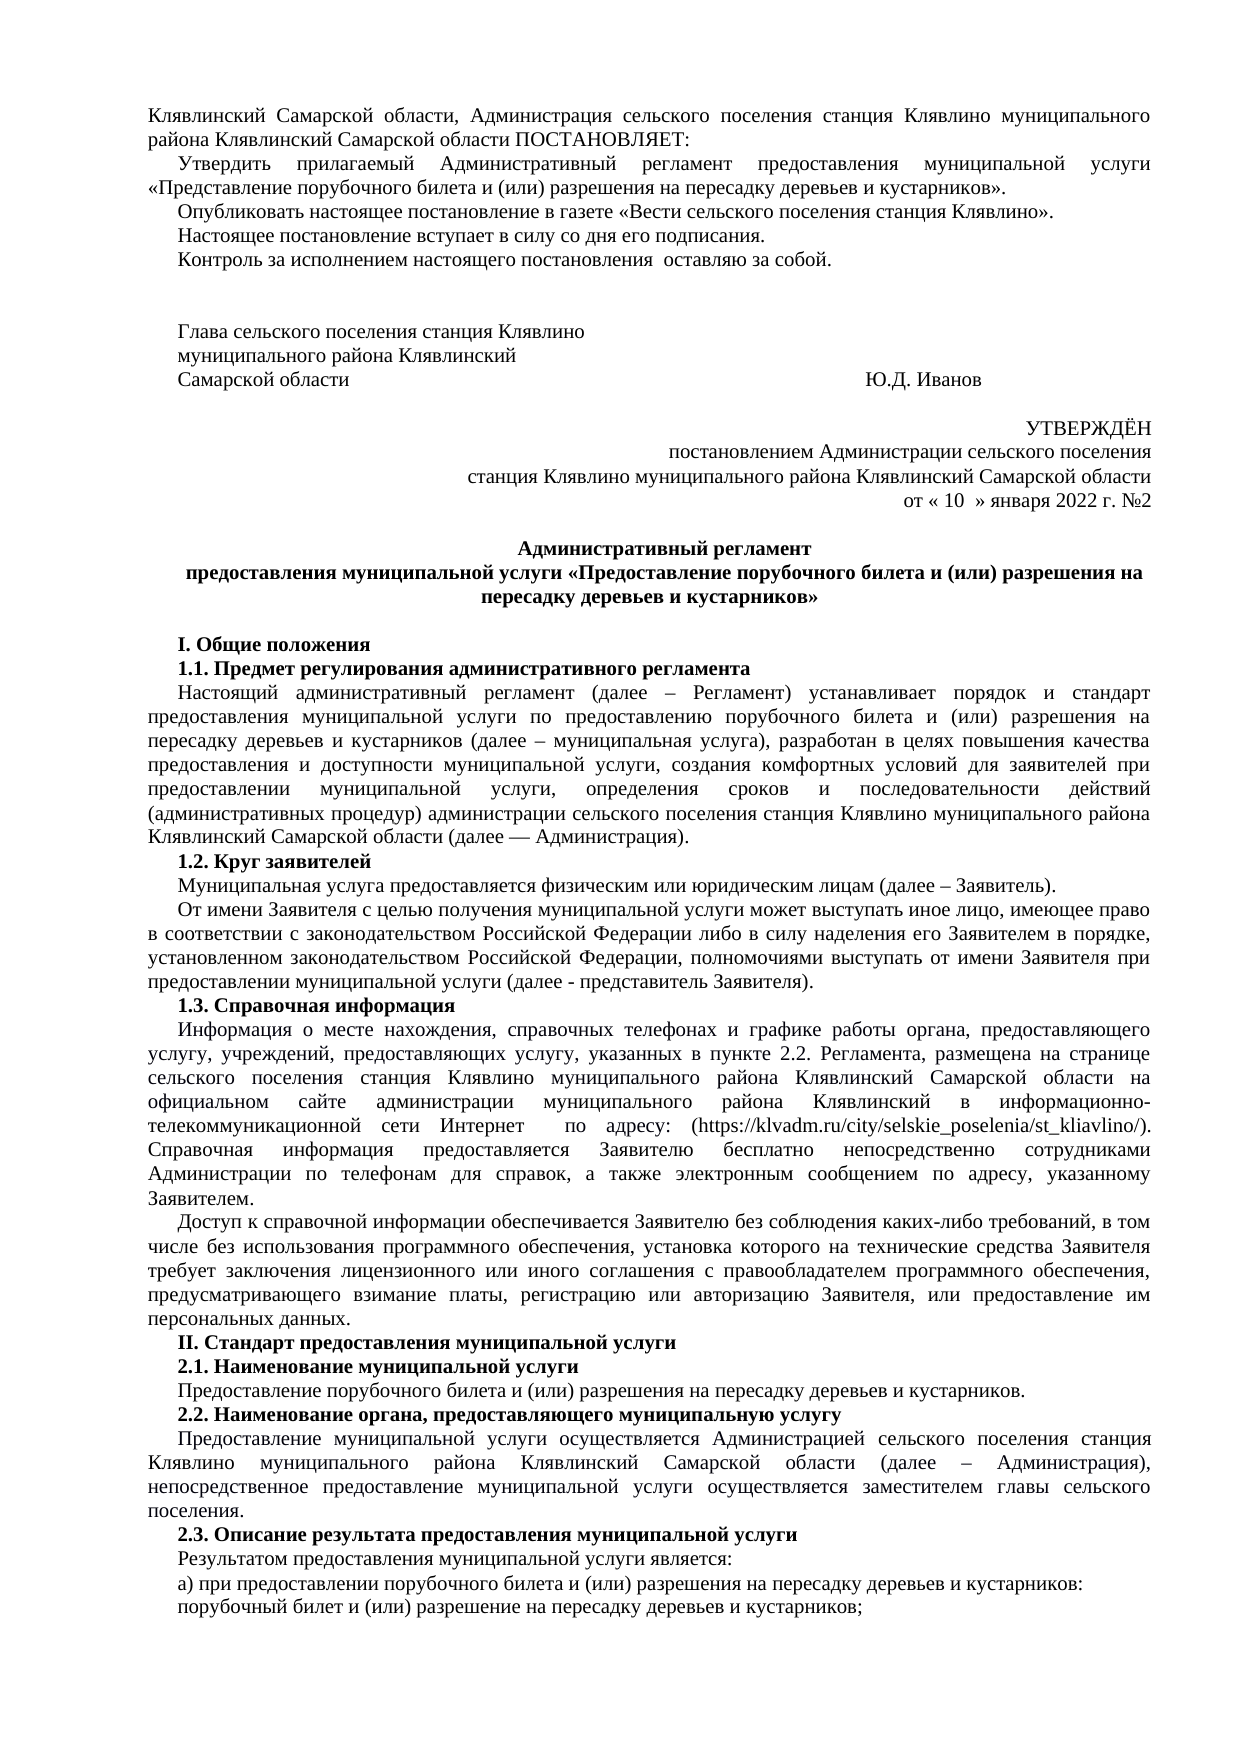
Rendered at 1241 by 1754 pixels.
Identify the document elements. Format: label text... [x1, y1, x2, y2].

text Информация о месте нахождения, справочных телефонах и графике работы органа, предоставляющего услугу, учреждений, предоставляющих услугу, указанных в пункте 2.2. Регламента, размещена на странице сельского поселения станция Клявлино муниципального района Клявлинский Самарской области на официальном сайте администрации муниципального района Клявлинский в информационно-телекоммуникационной сети Интернет по адресу: (https://klvadm.ru/city/selskie_poselenia/st_kliavlino/). Справочная информация предоставляется Заявителю бесплатно непосредственно сотрудниками Администрации по телефонам для справок, а также электронным сообщением по адресу, указанному Заявителем. [148, 1017, 1152, 1209]
text Результатом предоставления муниципальной услуги является: [148, 1546, 1152, 1570]
text Доступ к справочной информации обеспечивается Заявителю без соблюдения каких-либо требований, в том числе без использования программного обеспечения, установка которого на технические средства Заявителя требует заключения лицензионного или иного соглашения с правообладателем программного обеспечения, предусматривающего взимание платы, регистрацию или авторизацию Заявителя, или предоставление им персональных данных. [148, 1209, 1152, 1330]
text I. Общие положения [148, 632, 1152, 656]
text от « 10 » января 2022 г. №2 [148, 488, 1152, 512]
text Предоставление порубочного билета и (или) разрешения на пересадку деревьев и кустарников. [148, 1378, 1152, 1402]
text УТВЕРЖДЁН [148, 415, 1152, 439]
text 2.2. Наименование органа, предоставляющего муниципальную услугу [148, 1402, 1152, 1426]
text Утвердить прилагаемый Административный регламент предоставления муниципальной услуги «Представление порубочного билета и (или) разрешения на пересадку деревьев и кустарников». [148, 151, 1152, 199]
text Настоящее постановление вступает в силу со дня его подписания. [148, 223, 1152, 247]
text Административный регламент [148, 536, 1152, 560]
text Предоставление муниципальной услуги осуществляется Администрацией сельского поселения станция Клявлино муниципального района Клявлинский Самарской области (далее – Администрация), непосредственное предоставление муниципальной услуги осуществляется заместителем главы сельского поселения. [148, 1426, 1152, 1522]
text От имени Заявителя с целью получения муниципальной услуги может выступать иное лицо, имеющее право в соответствии с законодательством Российской Федерации либо в силу наделения его Заявителем в порядке, установленном законодательством Российской Федерации, полномочиями выступать от имени Заявителя при предоставлении муниципальной услуги (далее - представитель Заявителя). [148, 897, 1152, 993]
text 1.1. Предмет регулирования административного регламента [148, 656, 1152, 680]
text 1.2. Круг заявителей [148, 848, 1152, 873]
text Настоящий административный регламент (далее – Регламент) устанавливает порядок и стандарт предоставления муниципальной услуги по предоставлению порубочного билета и (или) разрешения на пересадку деревьев и кустарников (далее – муниципальная услуга), разработан в целях повышения качества предоставления и доступности муниципальной услуги, создания комфортных условий для заявителей при предоставлении муниципальной услуги, определения сроков и последовательности действий (административных процедур) администрации сельского поселения станция Клявлино муниципального района Клявлинский Самарской области (далее — Администрация). [148, 680, 1152, 848]
text муниципального района Клявлинский [148, 343, 1152, 367]
text Муниципальная услуга предоставляется физическим или юридическим лицам (далее – Заявитель). [148, 873, 1152, 897]
text Опубликовать настоящее постановление в газете «Вести сельского поселения станция Клявлино». [148, 199, 1152, 223]
text Глава сельского поселения станция Клявлино [148, 319, 1152, 343]
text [148, 103, 1152, 151]
text 2.1. Наименование муниципальной услуги [148, 1354, 1152, 1378]
text Самарской области Ю.Д. Иванов [148, 367, 1152, 391]
text II. Стандарт предоставления муниципальной услуги [148, 1330, 1152, 1354]
text 2.3. Описание результата предоставления муниципальной услуги [148, 1522, 1152, 1546]
text предоставления муниципальной услуги «Предоставление порубочного билета и (или) разрешения на пересадку деревьев и кустарников» [148, 560, 1152, 608]
text постановлением Администрации сельского поселения [148, 439, 1152, 463]
text а) при предоставлении порубочного билета и (или) разрешения на пересадку деревьев и кустарников: [148, 1570, 1152, 1594]
text порубочный билет и (или) разрешение на пересадку деревьев и кустарников; [148, 1594, 1152, 1618]
text Контроль за исполнением настоящего постановления оставляю за собой. [148, 247, 1152, 271]
text 1.3. Справочная информация [148, 993, 1152, 1017]
text станция Клявлино муниципального района Клявлинский Самарской области [148, 463, 1152, 488]
